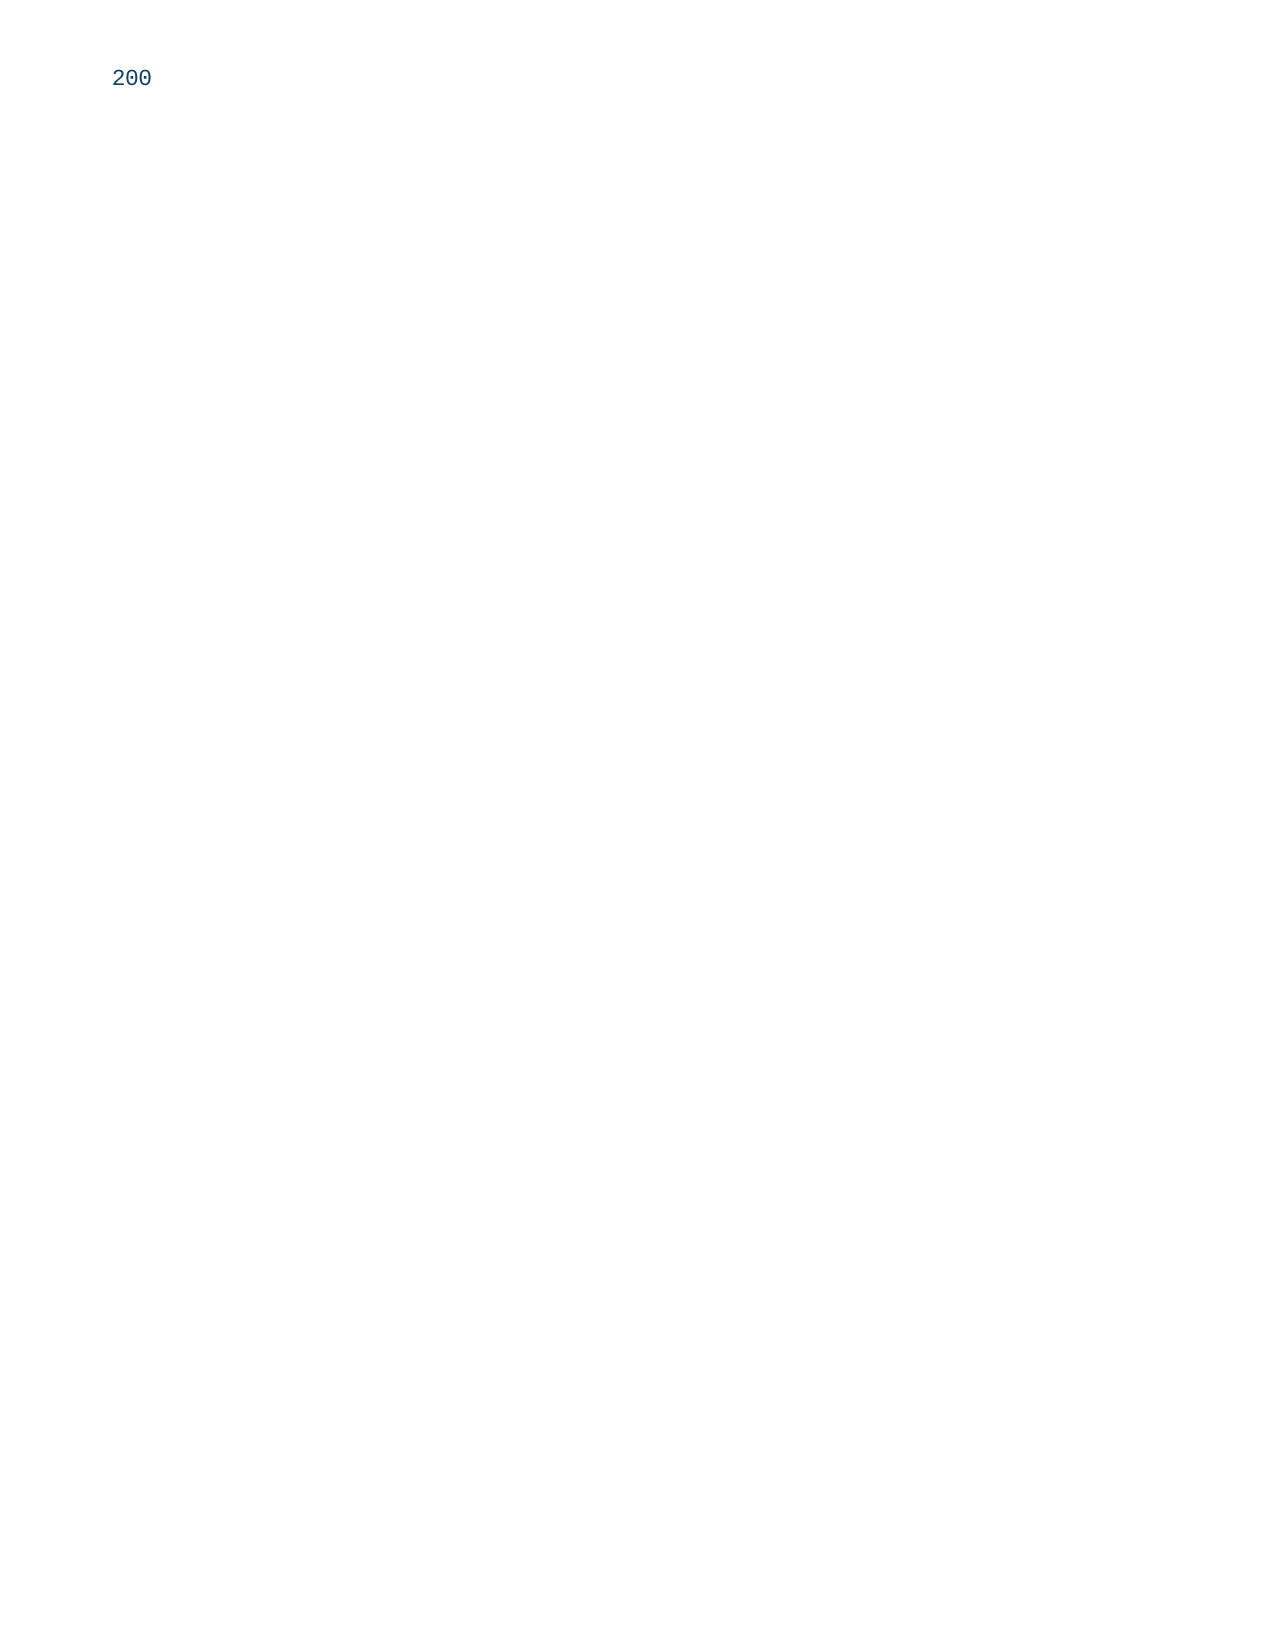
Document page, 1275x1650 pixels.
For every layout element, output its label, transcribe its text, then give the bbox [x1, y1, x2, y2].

text 200 [112, 67, 1275, 93]
